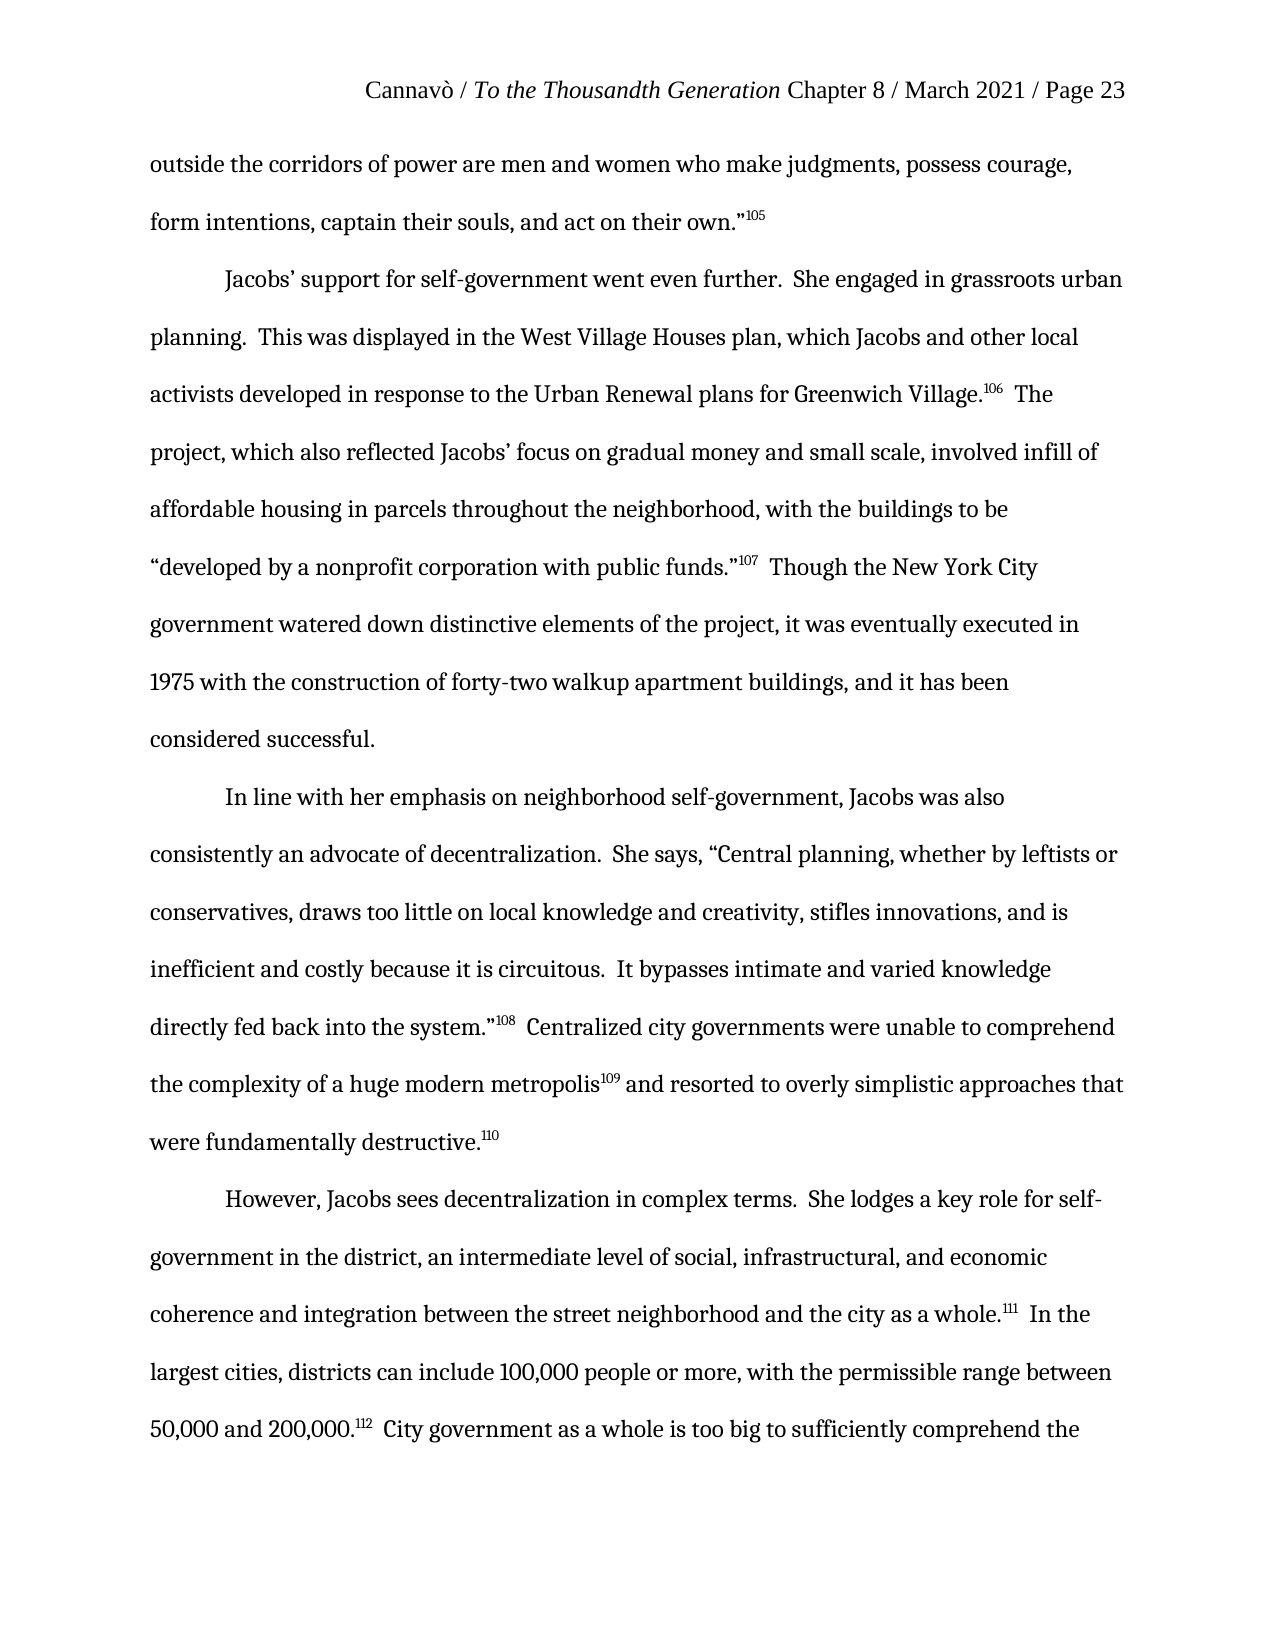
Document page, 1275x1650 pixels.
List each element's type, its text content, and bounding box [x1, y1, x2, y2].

text In line with her emphasis on neighborhood self-government, Jacobs was also consistently an advocate of decentralization. She says, “Central planning, whether by leftists or conservatives, draws too little on local knowledge and creativity, stifles innovations, and is inefficient and costly because it is circuitous. It bypasses intimate and varied knowledge directly fed back into the system.” Centralized city governments were unable to comprehend the complexity of a huge modern metropolis and resorted to overly simplistic approaches that were fundamentally destructive. [150, 782, 1125, 1156]
text Jacobs’ support for self-government went even further. She engaged in grassroots urban planning. This was displayed in the West Village Houses plan, which Jacobs and other local activists developed in response to the Urban Renewal plans for Greenwich Village. The project, which also reflected Jacobs’ focus on gradual money and small scale, involved infill of affordable housing in parcels throughout the neighborhood, with the buildings to be “developed by a nonprofit corporation with public funds.” Though the New York City government watered down distinctive elements of the project, it was eventually executed in 1975 with the construction of forty-two walkup apartment buildings, and it has been considered successful. [150, 265, 1125, 754]
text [150, 150, 1125, 236]
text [150, 1185, 1125, 1444]
